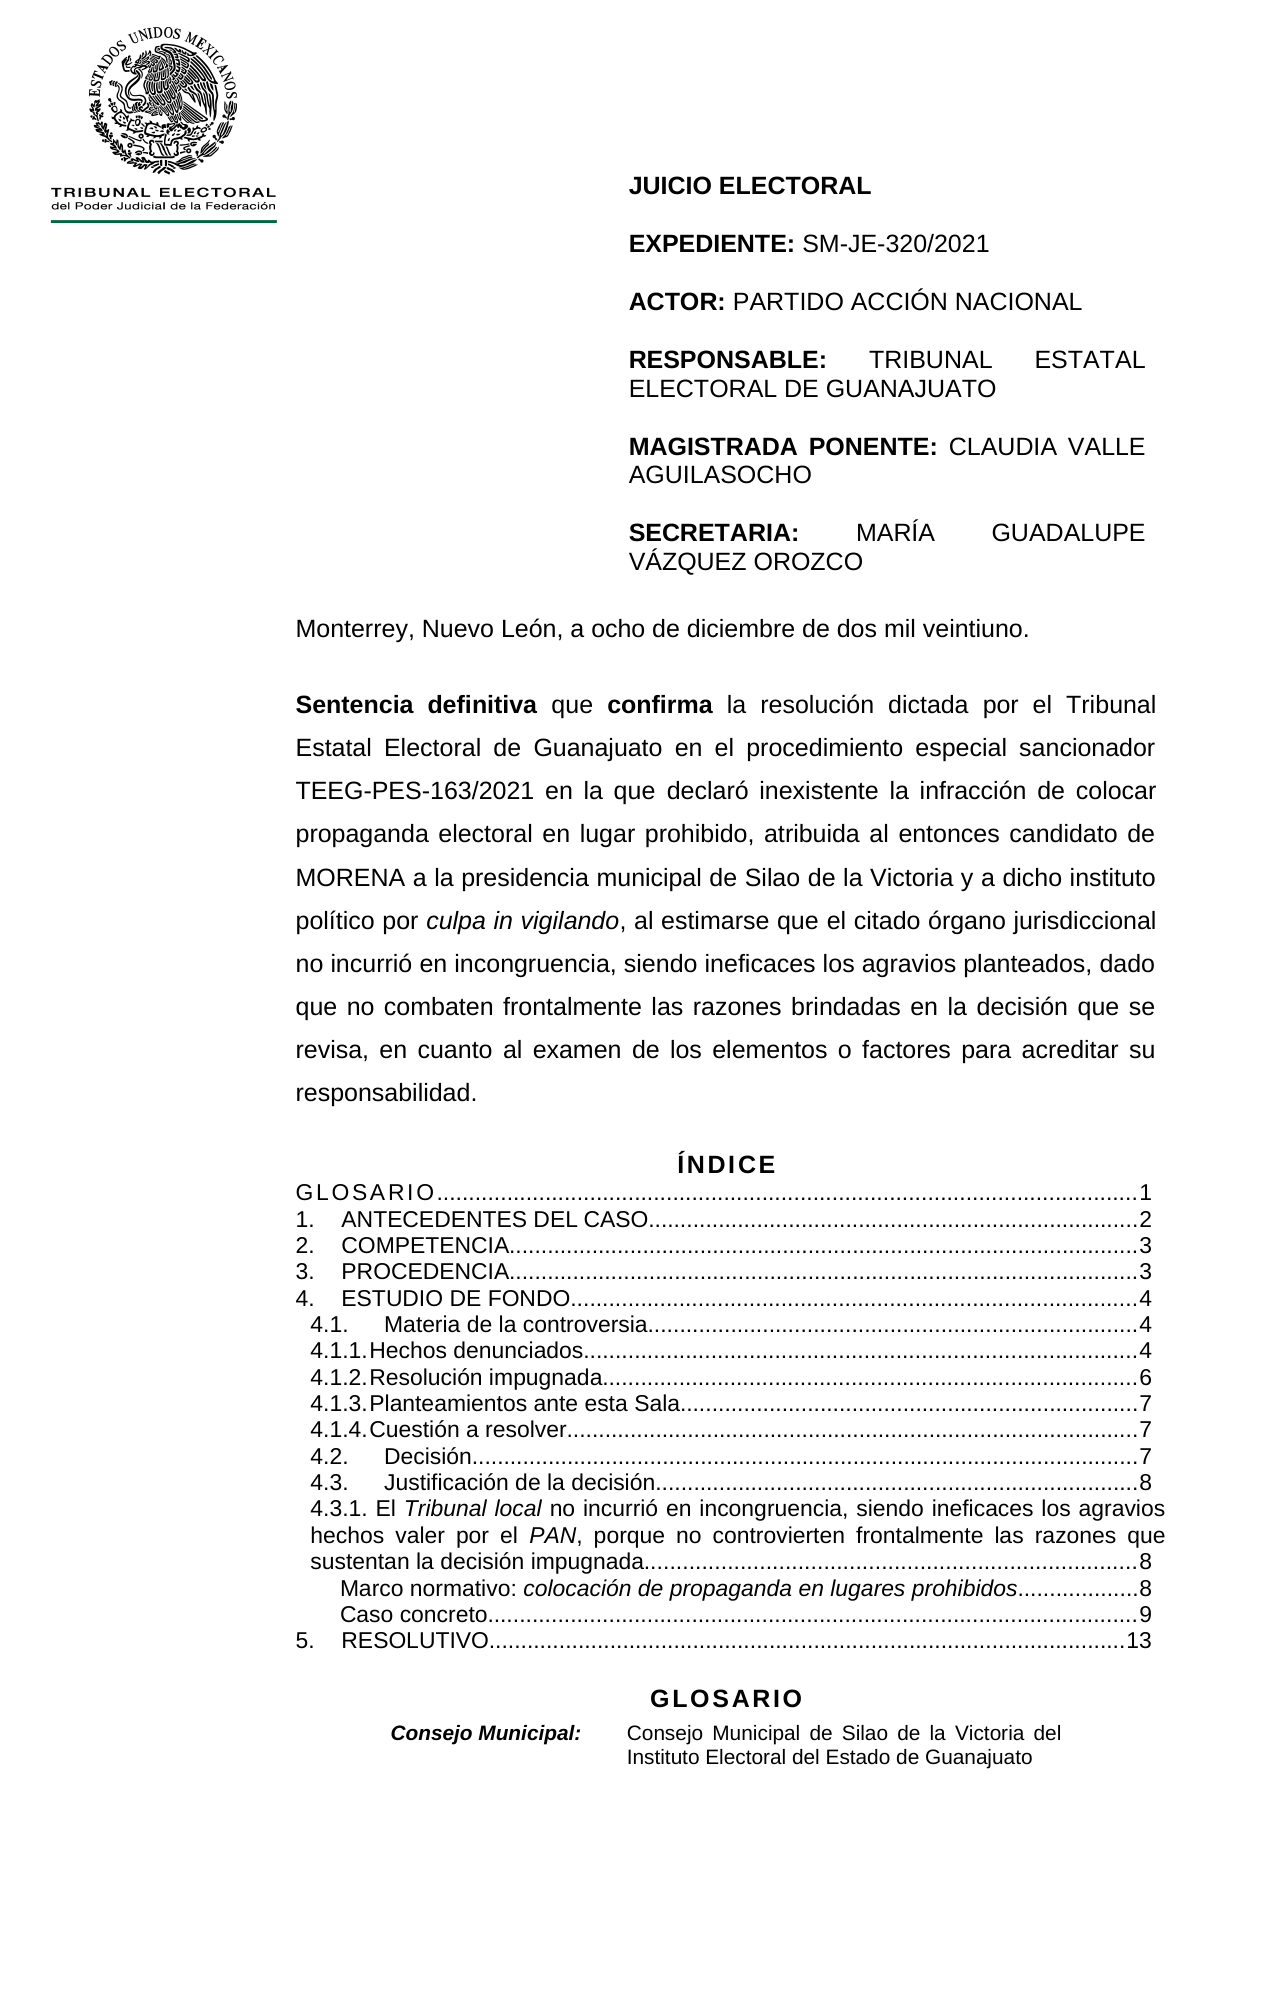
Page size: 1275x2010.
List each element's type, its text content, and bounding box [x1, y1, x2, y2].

table_header JUICIO ELECTORAL EXPEDIENTE: SM-JE-320/2021 ACTOR: PARTIDO ACCIÓN NACIONAL RESPONSABLE: TRIBUNAL ESTATAL ELECTORAL DE GUANAJUATO MAGISTRADA PONENTE: CLAUDIA VALLE AGUILASOCHO SECRETARIA: MARÍA GUADALUPE VÁZQUEZ OROZCO [615, 171, 1157, 614]
text Monterrey, Nuevo León, a ocho de diciembre de dos mil veintiuno. [295, 614, 1157, 643]
table_header Consejo Municipal: [379, 1717, 615, 1776]
picture [50, 27, 277, 223]
text Sentencia definitiva que confirma la resolución dictada por el Tribunal Estatal Electoral de Guanajuato en el procedimiento especial sancionador TEEG-PES-163/2021 en la que declaró inexistente la infracción de colocar propaganda electoral en lugar prohibido, atribuida al entonces candidato de MORENA a la presidencia municipal de Silao de la Victoria y a dicho instituto político por culpa in vigilando, al estimarse que el citado órgano jurisdiccional no incurrió en incongruencia, siendo ineficaces los agravios planteados, dado que no combaten frontalmente las razones brindadas en la decisión que se revisa, en cuanto al examen de los elementos o factores para acreditar su responsabilidad. [295, 690, 1157, 1107]
text ÍNDICE [295, 1150, 1157, 1179]
table_header Consejo Municipal de Silao de la Victoria del Instituto Electoral del Estado de Guanajuato [615, 1717, 1073, 1776]
text GLOSARIO [295, 1684, 1157, 1713]
